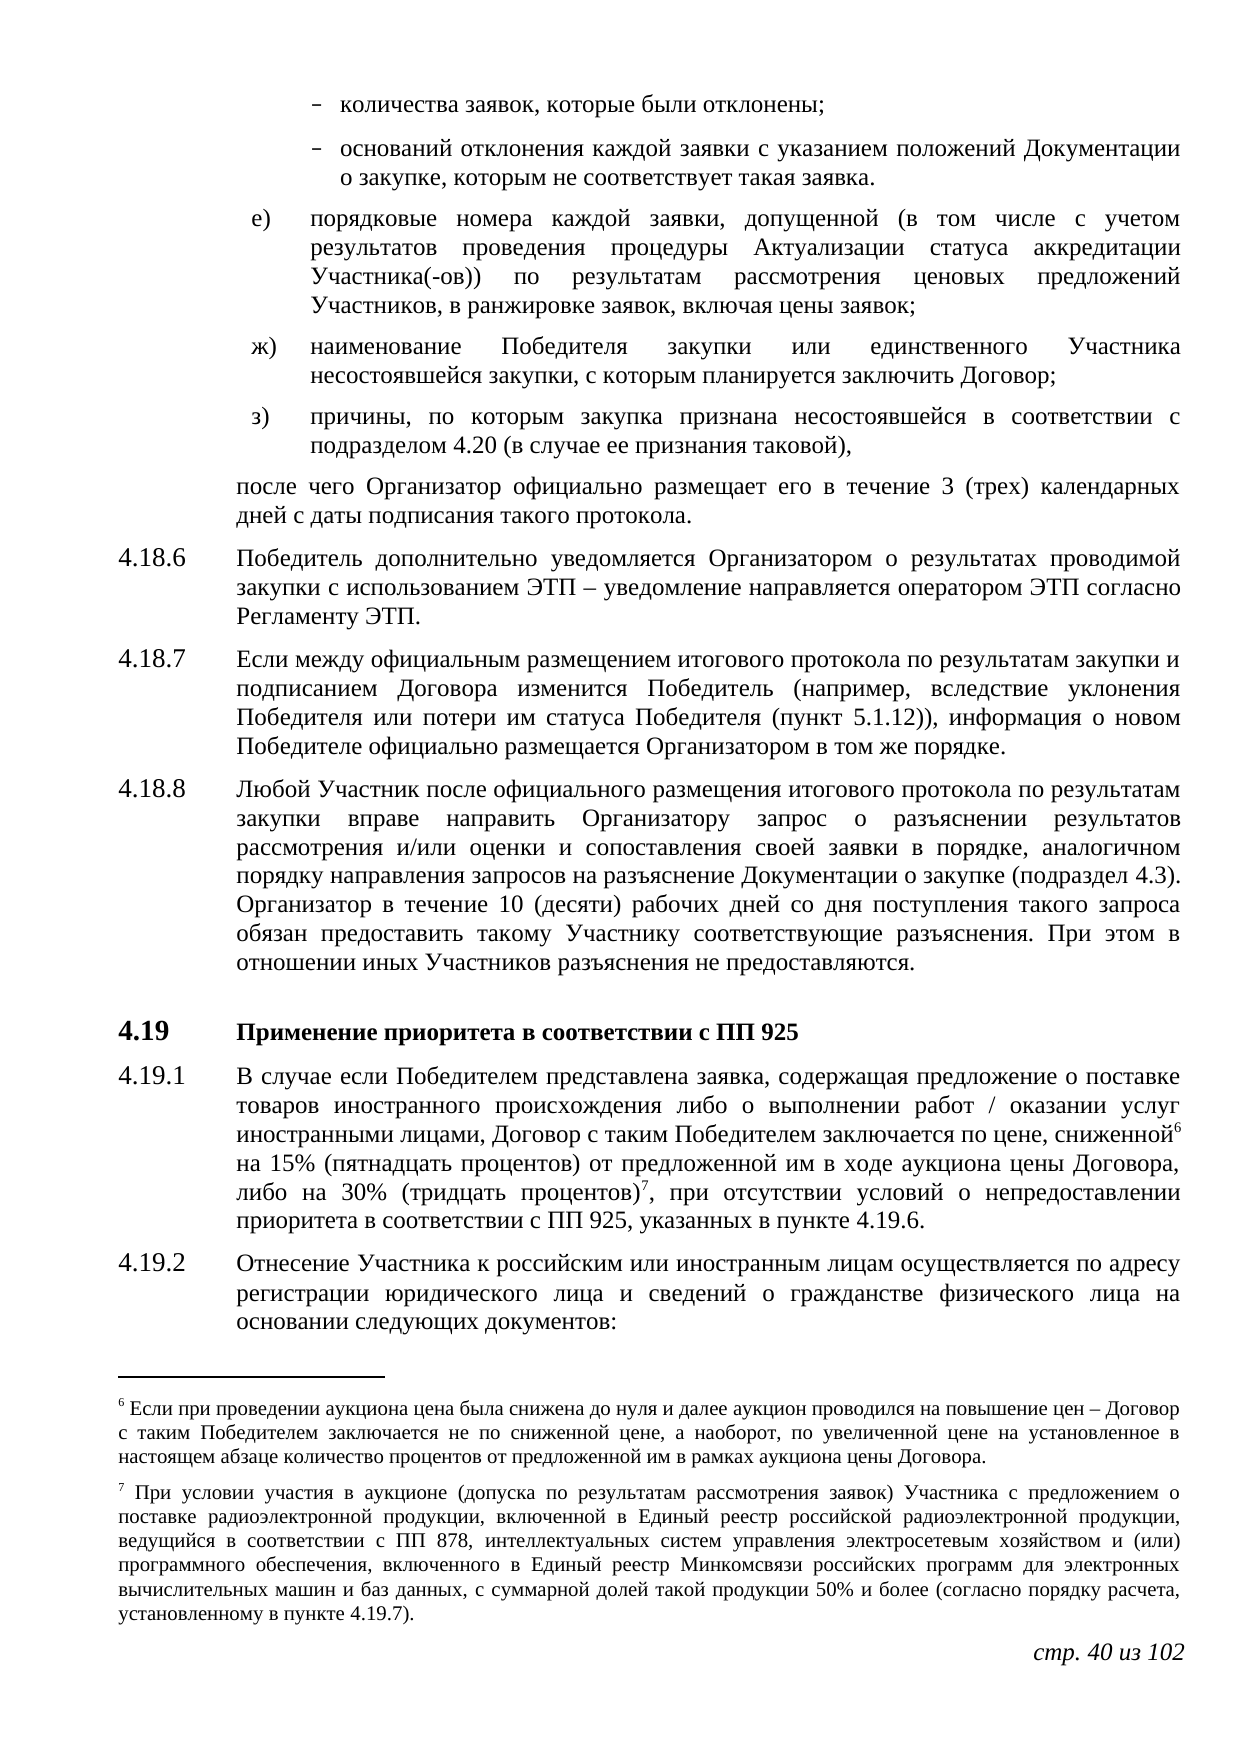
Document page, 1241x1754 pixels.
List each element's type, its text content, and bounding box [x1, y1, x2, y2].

text В случае если Победителем представлена заявка, содержащая предложение о поставке товаров иностранного происхождения либо о выполнении работ / оказании услуг иностранными лицами, Договор с таким Победителем заключается по цене, сниженной на 15% (пятнадцать процентов) от предложенной им в ходе аукциона цены Договора, либо на 30% (тридцать процентов), при отсутствии условий о непредоставлении приоритета в соответствии с ПП 925, указанных в пункте 4.19.6. [118, 1059, 1181, 1234]
text причины, по которым закупка признана несостоявшейся в соответствии с подразделом 4.20 (в случае ее признания таковой), [251, 401, 1181, 458]
subtitle Применение приоритета в соответствии с ПП 925 [118, 1013, 1181, 1047]
text Победитель дополнительно уведомляется Организатором о результатах проводимой закупки с использованием ЭТП – уведомление направляется оператором ЭТП согласно Регламенту ЭТП. [118, 541, 1181, 629]
text порядковые номера каждой заявки, допущенной (в том числе с учетом результатов проведения процедуры Актуализации статуса аккредитации Участника(-ов)) по результатам рассмотрения ценовых предложений Участников, в ранжировке заявок, включая цены заявок; [251, 203, 1181, 318]
list количества заявок, которые были отклонены; [310, 89, 1181, 119]
text Если между официальным размещением итогового протокола по результатам закупки и подписанием Договора изменится Победитель (например, вследствие уклонения Победителя или потери им статуса Победителя (пункт 5.1.12)), информация о новом Победителе официально размещается Организатором в том же порядке. [118, 642, 1181, 759]
list оснований отклонения каждой заявки с указанием положений Документации о закупке, которым не соответствует такая заявка. [310, 132, 1181, 191]
text Любой Участник после официального размещения итогового протокола по результатам закупки вправе направить Организатору запрос о разъяснении результатов рассмотрения и/или оценки и сопоставления своей заявки в порядке, аналогичном порядку направления запросов на разъяснение Документации о закупке (подраздел 4.3). Организатор в течение 10 (десяти) рабочих дней со дня поступления такого запроса обязан предоставить такому Участнику соответствующие разъяснения. При этом в отношении иных Участников разъяснения не предоставляются. [118, 772, 1181, 976]
text наименование Победителя закупки или единственного Участника несостоявшейся закупки, с которым планируется заключить Договор; [251, 331, 1181, 388]
list после чего Организатор официально размещает его в течение 3 (трех) календарных дней с даты подписания такого протокола. [236, 471, 1181, 528]
text Отнесение Участника к российским или иностранным лицам осуществляется по адресу регистрации юридического лица и сведений о гражданстве физического лица на основании следующих документов: [118, 1247, 1181, 1335]
